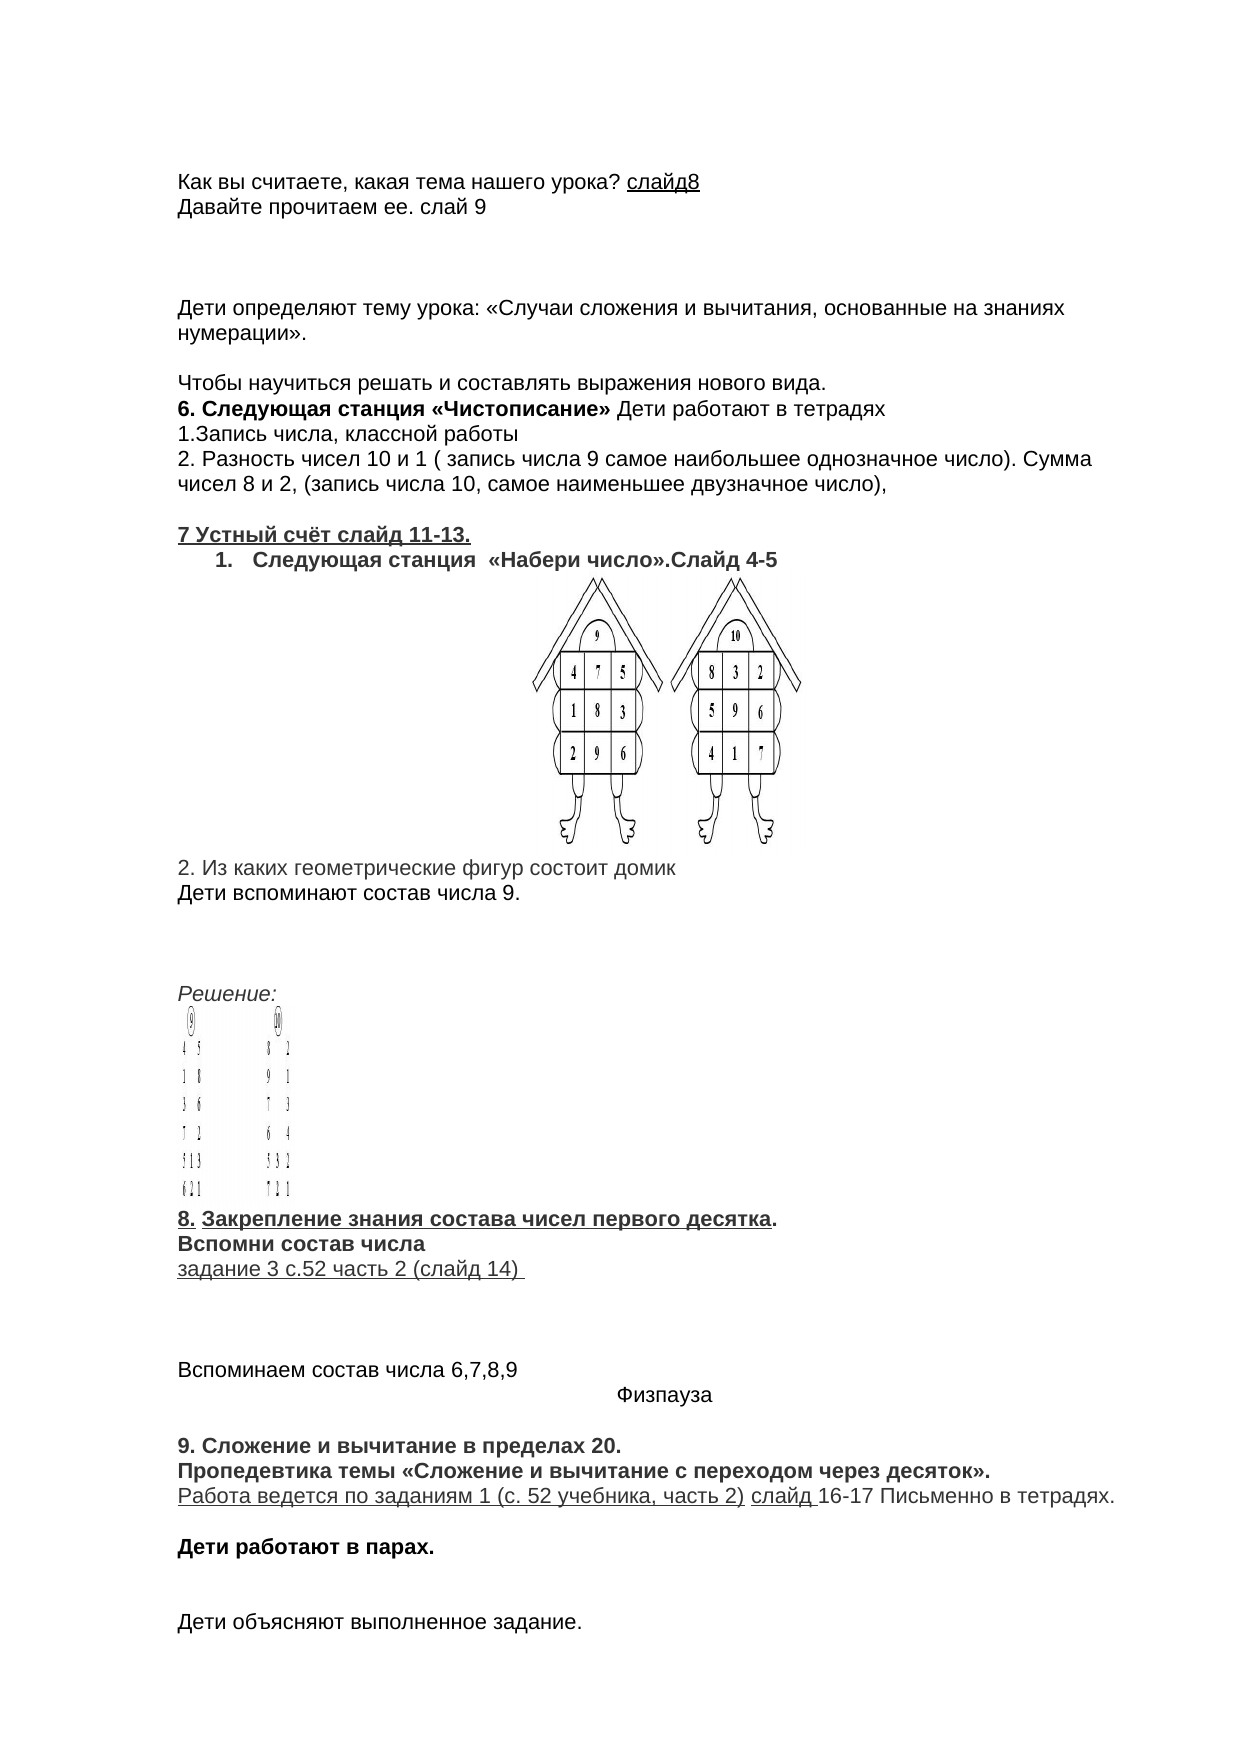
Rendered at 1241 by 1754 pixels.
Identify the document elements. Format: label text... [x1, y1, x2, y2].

text Работа ведется по заданиям 1 (с. 52 учебника, часть 2) слайд 16-17 Письменно в тетрадях. [177, 1483, 1152, 1508]
picture [523, 571, 806, 855]
text 8. Закрепление знания состава чисел первого десятка. [177, 1206, 1152, 1231]
text Физпауза [177, 1382, 1152, 1408]
text Дети вспоминают состав числа 9. [177, 880, 1152, 905]
text Пропедевтика темы «Сложение и вычитание с переходом через десяток». [177, 1458, 1152, 1483]
text 2. Из каких геометрические фигур состоит домик [177, 855, 1152, 880]
picture [177, 1006, 296, 1206]
text задание 3 с.52 часть 2 (слайд 14) [177, 1256, 1152, 1282]
text 9. Сложение и вычитание в пределах 20. [177, 1433, 1152, 1458]
text Решение: [177, 981, 1152, 1006]
text Дети объясняют выполненное задание. [177, 1609, 1152, 1634]
text Вспоминаем состав числа 6,7,8,9 [177, 1357, 1152, 1382]
text Как вы считаете, какая тема нашего урока? слайд8 [177, 168, 1152, 194]
text 1.Запись числа, классной работы [177, 421, 1152, 446]
text 6. Следующая станция «Чистописание» Дети работают в тетрадях [177, 395, 1152, 421]
text Дети работают в парах. [177, 1534, 1152, 1559]
text 2. Разность чисел 10 и 1 ( запись числа 9 самое наибольшее однозначное число). Сумма чисел 8 и 2, (запись числа 10, самое наименьшее двузначное число), [177, 446, 1152, 496]
text Чтобы научиться решать и составлять выражения нового вида. [177, 370, 1152, 395]
list Следующая станция «Набери число».Слайд 4-5 [215, 547, 1152, 572]
text Вспомни состав числа [177, 1231, 1152, 1256]
text Дети определяют тему урока: «Случаи сложения и вычитания, основанные на знаниях нумерации». [177, 294, 1152, 345]
text 7 Устный счёт слайд 11-13. [177, 521, 1152, 547]
text Давайте прочитаем ее. слай 9 [177, 194, 1152, 219]
